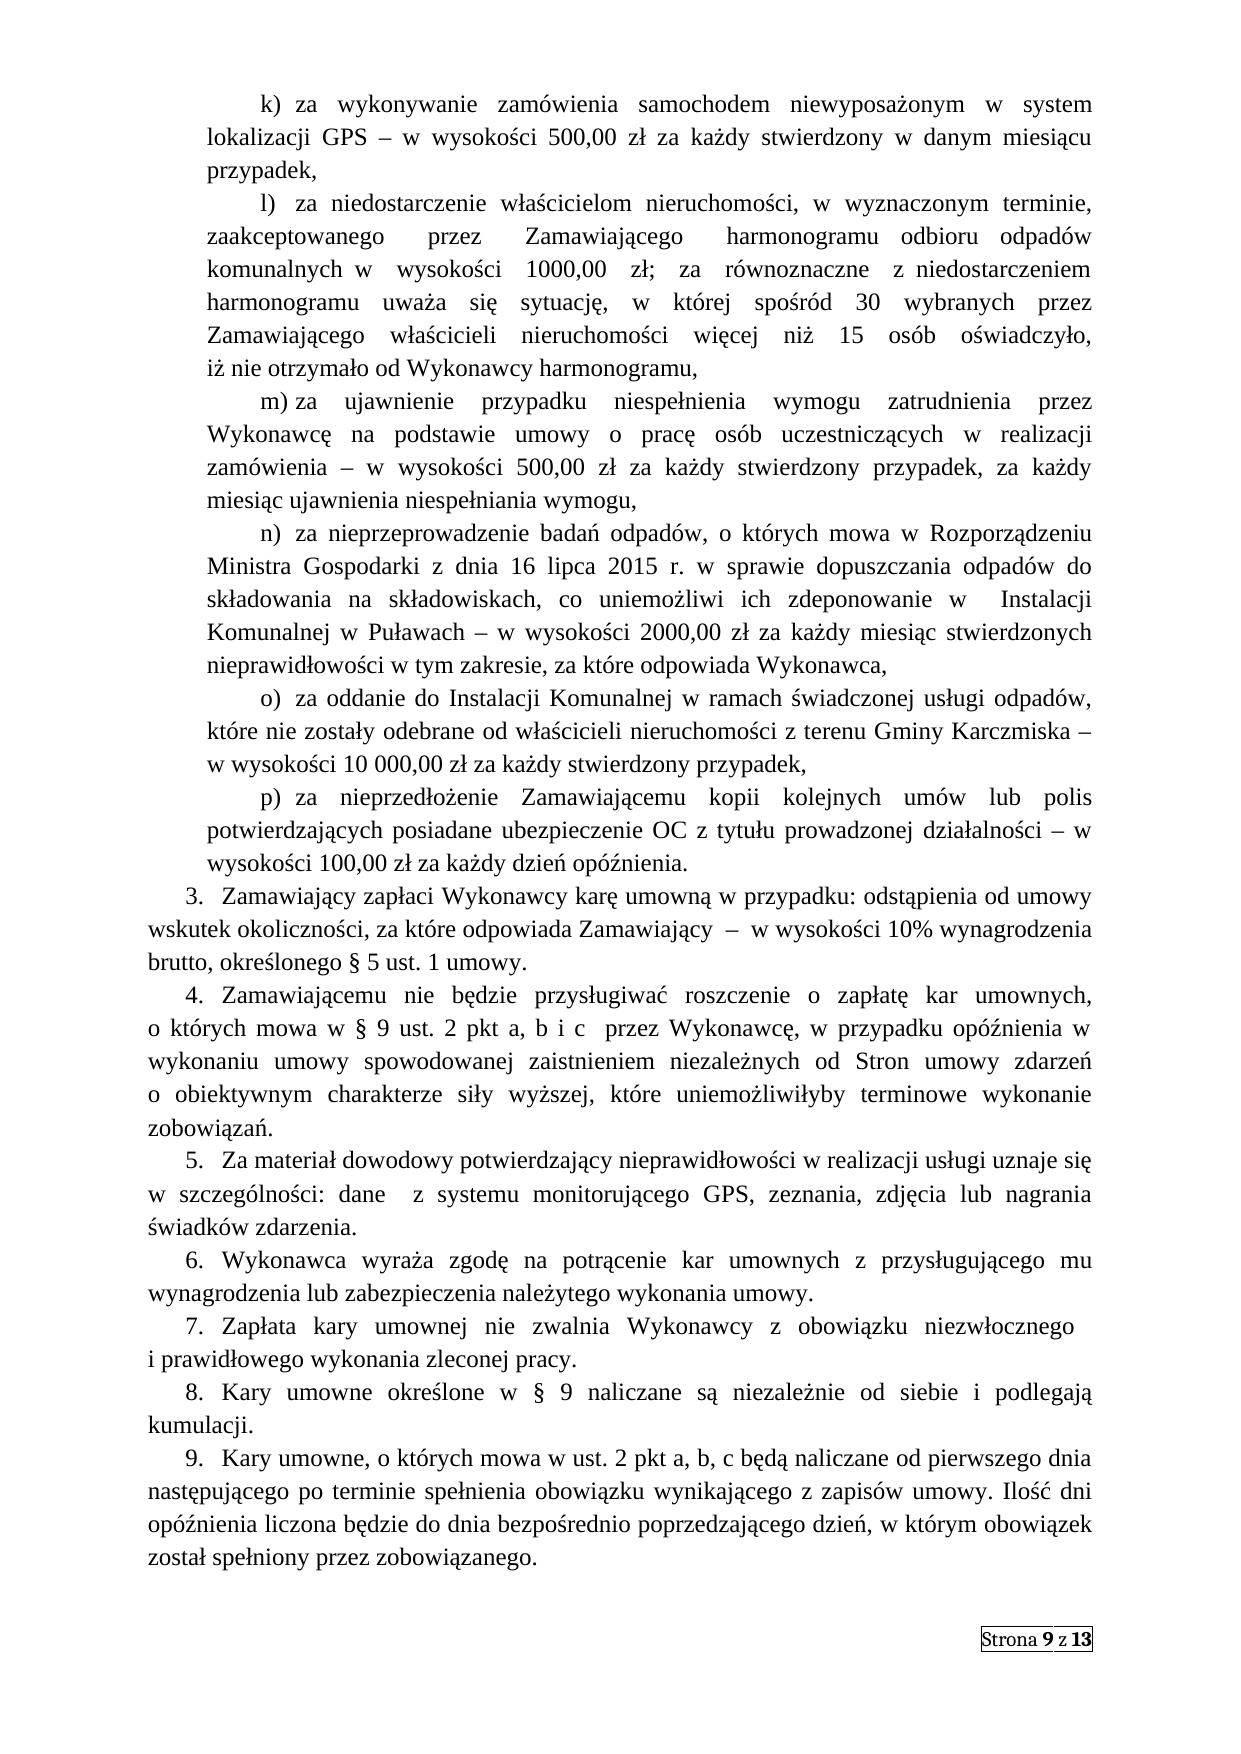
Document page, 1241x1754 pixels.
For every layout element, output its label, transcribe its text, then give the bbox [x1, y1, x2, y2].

list za wykonywanie zamówienia samochodem niewyposażonym w system lokalizacji GPS – w wysokości 500,00 zł za każdy stwierdzony w danym miesiącu przypadek, [207, 89, 1093, 183]
list Kary umowne określone w § 9 naliczane są niezależnie od siebie i podlegają kumulacji. [148, 1377, 1093, 1438]
list za ujawnienie przypadku niespełnienia wymogu zatrudnienia przez Wykonawcę na podstawie umowy o pracę osób uczestniczących w realizacji zamówienia – w wysokości 500,00 zł za każdy stwierdzony przypadek, za każdy miesiąc ujawnienia niespełniania wymogu, [207, 386, 1093, 514]
list za nieprzedłożenie Zamawiającemu kopii kolejnych umów lub polis potwierdzających posiadane ubezpieczenie OC z tytułu prowadzonej działalności – w wysokości 100,00 zł za każdy dzień opóźnienia. [207, 782, 1093, 877]
list Zamawiający zapłaci Wykonawcy karę umowną w przypadku: odstąpienia od umowy wskutek okoliczności, za które odpowiada Zamawiający – w wysokości 10% wynagrodzenia brutto, określonego § 5 ust. 1 umowy. [148, 881, 1093, 976]
list Zapłata kary umownej nie zwalnia Wykonawcy z obowiązku niezwłocznego i prawidłowego wykonania zleconej pracy. [148, 1311, 1093, 1372]
list Za materiał dowodowy potwierdzający nieprawidłowości w realizacji usługi uznaje się w szczególności: dane z systemu monitorującego GPS, zeznania, zdjęcia lub nagrania świadków zdarzenia. [148, 1146, 1093, 1240]
list za niedostarczenie właścicielom nieruchomości, w wyznaczonym terminie, zaakceptowanego przez Zamawiającego harmonogramu odbioru odpadów komunalnych w wysokości 1000,00 zł; za równoznaczne z niedostarczeniem harmonogramu uważa się sytuację, w której spośród 30 wybranych przez Zamawiającego właścicieli nieruchomości więcej niż 15 osób oświadczyło, iż nie otrzymało od Wykonawcy harmonogramu, [207, 188, 1093, 382]
list Kary umowne, o których mowa w ust. 2 pkt a, b, c będą naliczane od pierwszego dnia następującego po terminie spełnienia obowiązku wynikającego z zapisów umowy. Ilość dni opóźnienia liczona będzie do dnia bezpośrednio poprzedzającego dzień, w którym obowiązek został spełniony przez zobowiązanego. [148, 1443, 1093, 1571]
list za oddanie do Instalacji Komunalnej w ramach świadczonej usługi odpadów, które nie zostały odebrane od właścicieli nieruchomości z terenu Gminy Karczmiska – w wysokości 10 000,00 zł za każdy stwierdzony przypadek, [207, 683, 1093, 778]
list Wykonawca wyraża zgodę na potrącenie kar umownych z przysługującego mu wynagrodzenia lub zabezpieczenia należytego wykonania umowy. [148, 1245, 1093, 1306]
list za nieprzeprowadzenie badań odpadów, o których mowa w Rozporządzeniu Ministra Gospodarki z dnia 16 lipca 2015 r. w sprawie dopuszczania odpadów do składowania na składowiskach, co uniemożliwi ich zdeponowanie w Instalacji Komunalnej w Puławach – w wysokości 2000,00 zł za każdy miesiąc stwierdzonych nieprawidłowości w tym zakresie, za które odpowiada Wykonawca, [207, 518, 1093, 679]
list Zamawiającemu nie będzie przysługiwać roszczenie o zapłatę kar umownych, o których mowa w § 9 ust. 2 pkt a, b i c przez Wykonawcę, w przypadku opóźnienia w wykonaniu umowy spowodowanej zaistnieniem niezależnych od Stron umowy zdarzeń o obiektywnym charakterze siły wyższej, które uniemożliwiłyby terminowe wykonanie zobowiązań. [148, 980, 1093, 1141]
